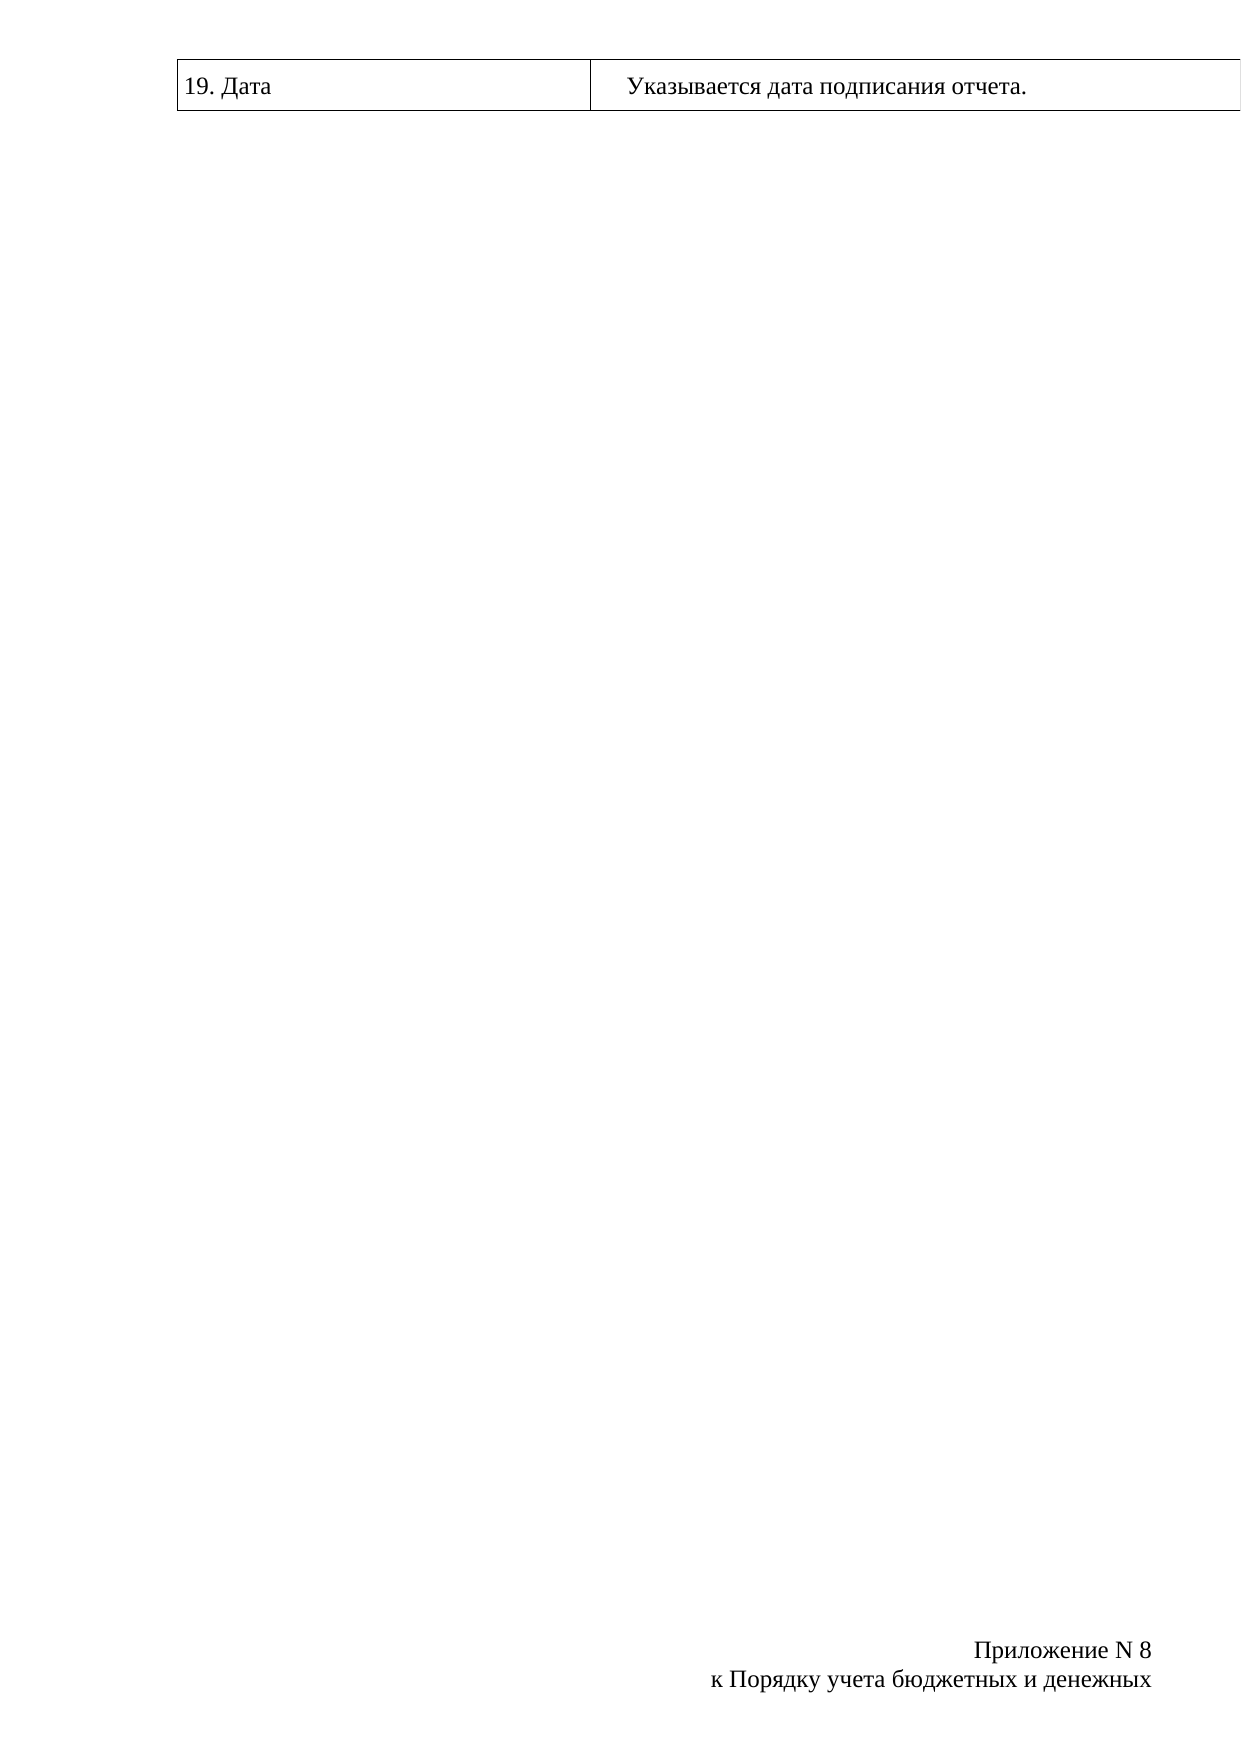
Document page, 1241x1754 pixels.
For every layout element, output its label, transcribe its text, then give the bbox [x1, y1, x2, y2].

text Приложение N 8 [177, 1635, 1152, 1664]
table_cell 19. Дата [178, 60, 590, 110]
table_cell Указывается дата подписания отчета. [591, 60, 1240, 110]
text к Порядку учета бюджетных и денежных [177, 1664, 1152, 1692]
